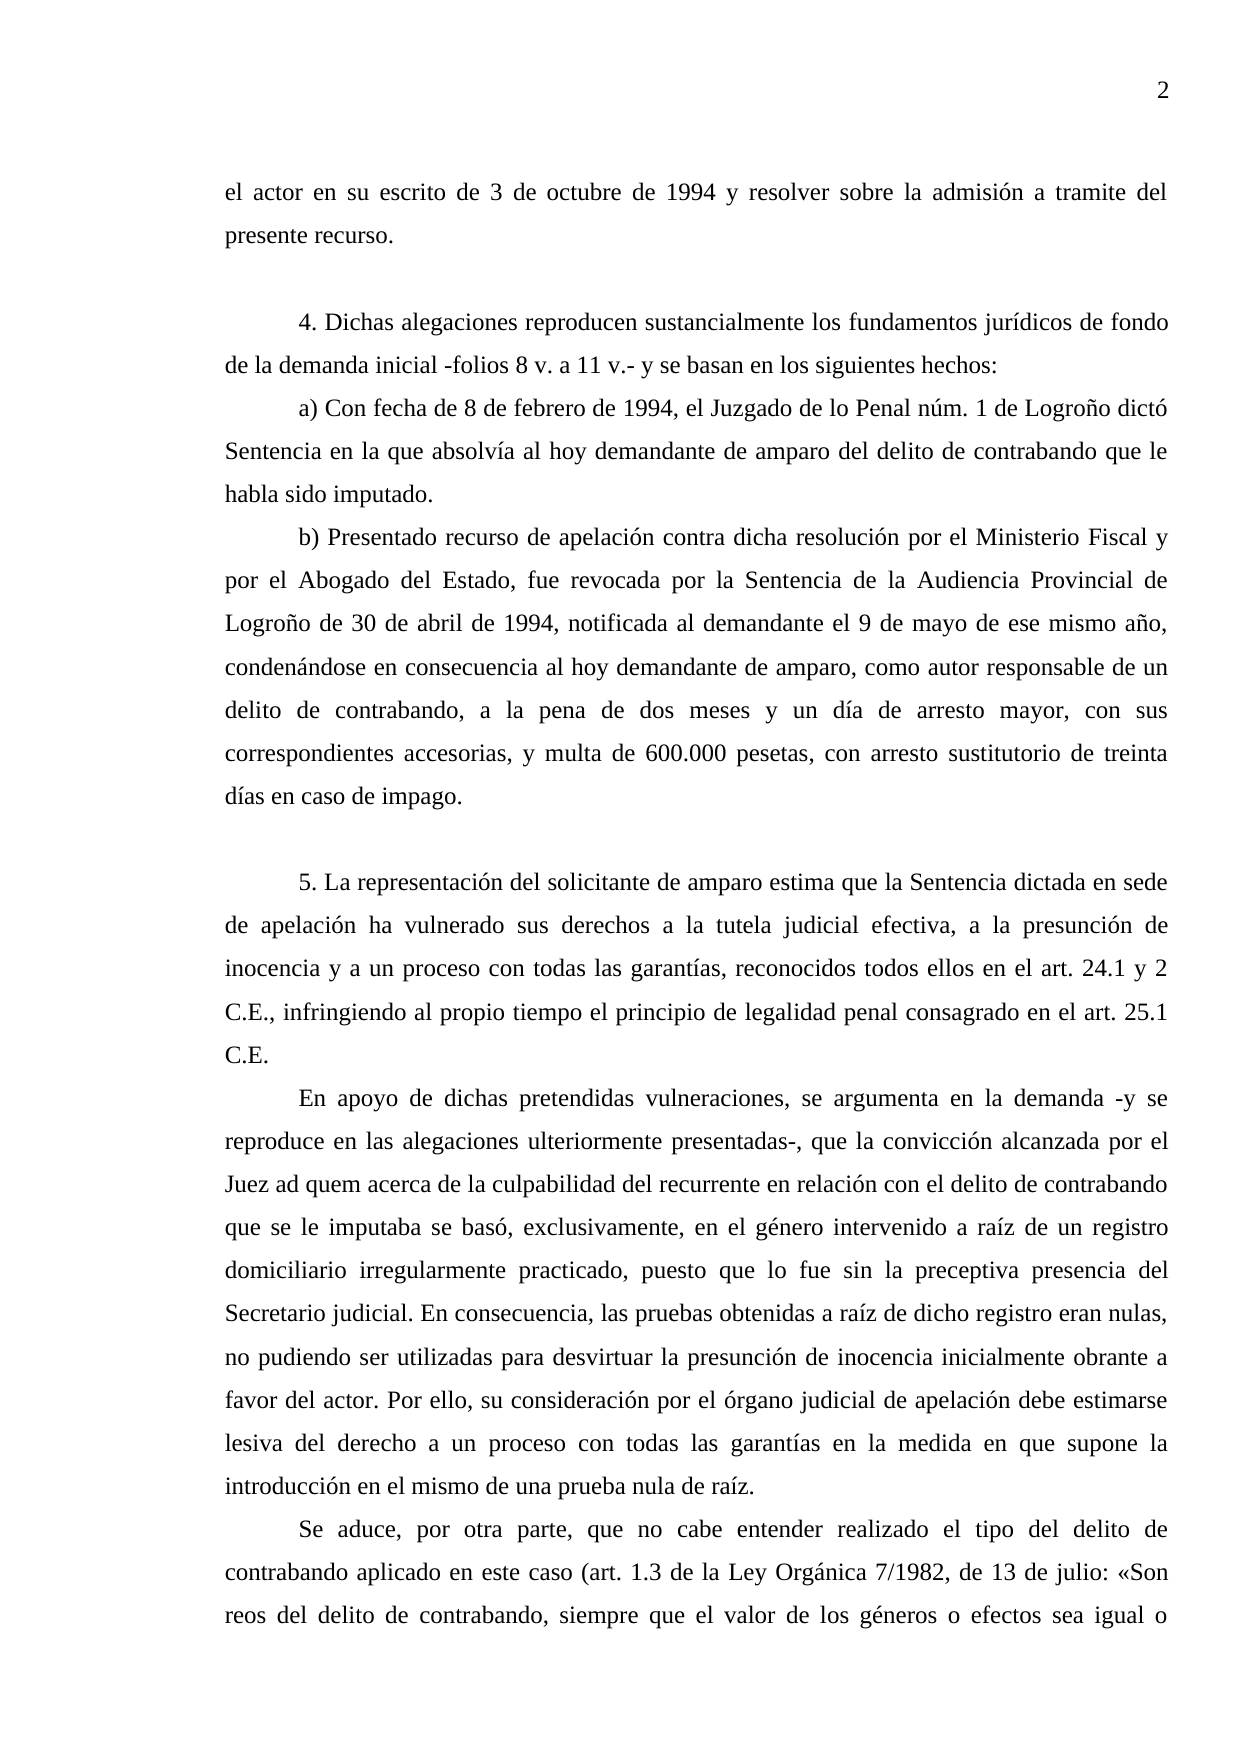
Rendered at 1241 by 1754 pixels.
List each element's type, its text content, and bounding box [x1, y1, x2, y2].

text 4. Dichas alegaciones reproducen sustancialmente los fundamentos jurídicos de fondo de la demanda inicial -folios 8 v. a 11 v.- y se basan en los siguientes hechos: [224, 307, 1169, 378]
text a) Con fecha de 8 de febrero de 1994, el Juzgado de lo Penal núm. 1 de Logroño dictó Sentencia en la que absolvía al hoy demandante de amparo del delito de contrabando que le habla sido imputado. [224, 393, 1169, 508]
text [224, 177, 1169, 249]
text En apoyo de dichas pretendidas vulneraciones, se argumenta en la demanda -y se reproduce en las alegaciones ulteriormente presentadas-, que la convicción alcanzada por el Juez ad quem acerca de la culpabilidad del recurrente en relación con el delito de contrabando que se le imputaba se basó, exclusivamente, en el género intervenido a raíz de un registro domiciliario irregularmente practicado, puesto que lo fue sin la preceptiva presencia del Secretario judicial. En consecuencia, las pruebas obtenidas a raíz de dicho registro eran nulas, no pudiendo ser utilizadas para desvirtuar la presunción de inocencia inicialmente obrante a favor del actor. Por ello, su consideración por el órgano judicial de apelación debe estimarse lesiva del derecho a un proceso con todas las garantías en la medida en que supone la introducción en el mismo de una prueba nula de raíz. [224, 1083, 1169, 1500]
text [224, 1514, 1169, 1629]
text b) Presentado recurso de apelación contra dicha resolución por el Ministerio Fiscal y por el Abogado del Estado, fue revocada por la Sentencia de la Audiencia Provincial de Logroño de 30 de abril de 1994, notificada al demandante el 9 de mayo de ese mismo año, condenándose en consecuencia al hoy demandante de amparo, como autor responsable de un delito de contrabando, a la pena de dos meses y un día de arresto mayor, con sus correspondientes accesorias, y multa de 600.000 pesetas, con arresto sustitutorio de treinta días en caso de impago. [224, 522, 1169, 810]
text 5. La representación del solicitante de amparo estima que la Sentencia dictada en sede de apelación ha vulnerado sus derechos a la tutela judicial efectiva, a la presunción de inocencia y a un proceso con todas las garantías, reconocidos todos ellos en el art. 24.1 y 2 C.E., infringiendo al propio tiempo el principio de legalidad penal consagrado en el art. 25.1 C.E. [224, 867, 1169, 1068]
